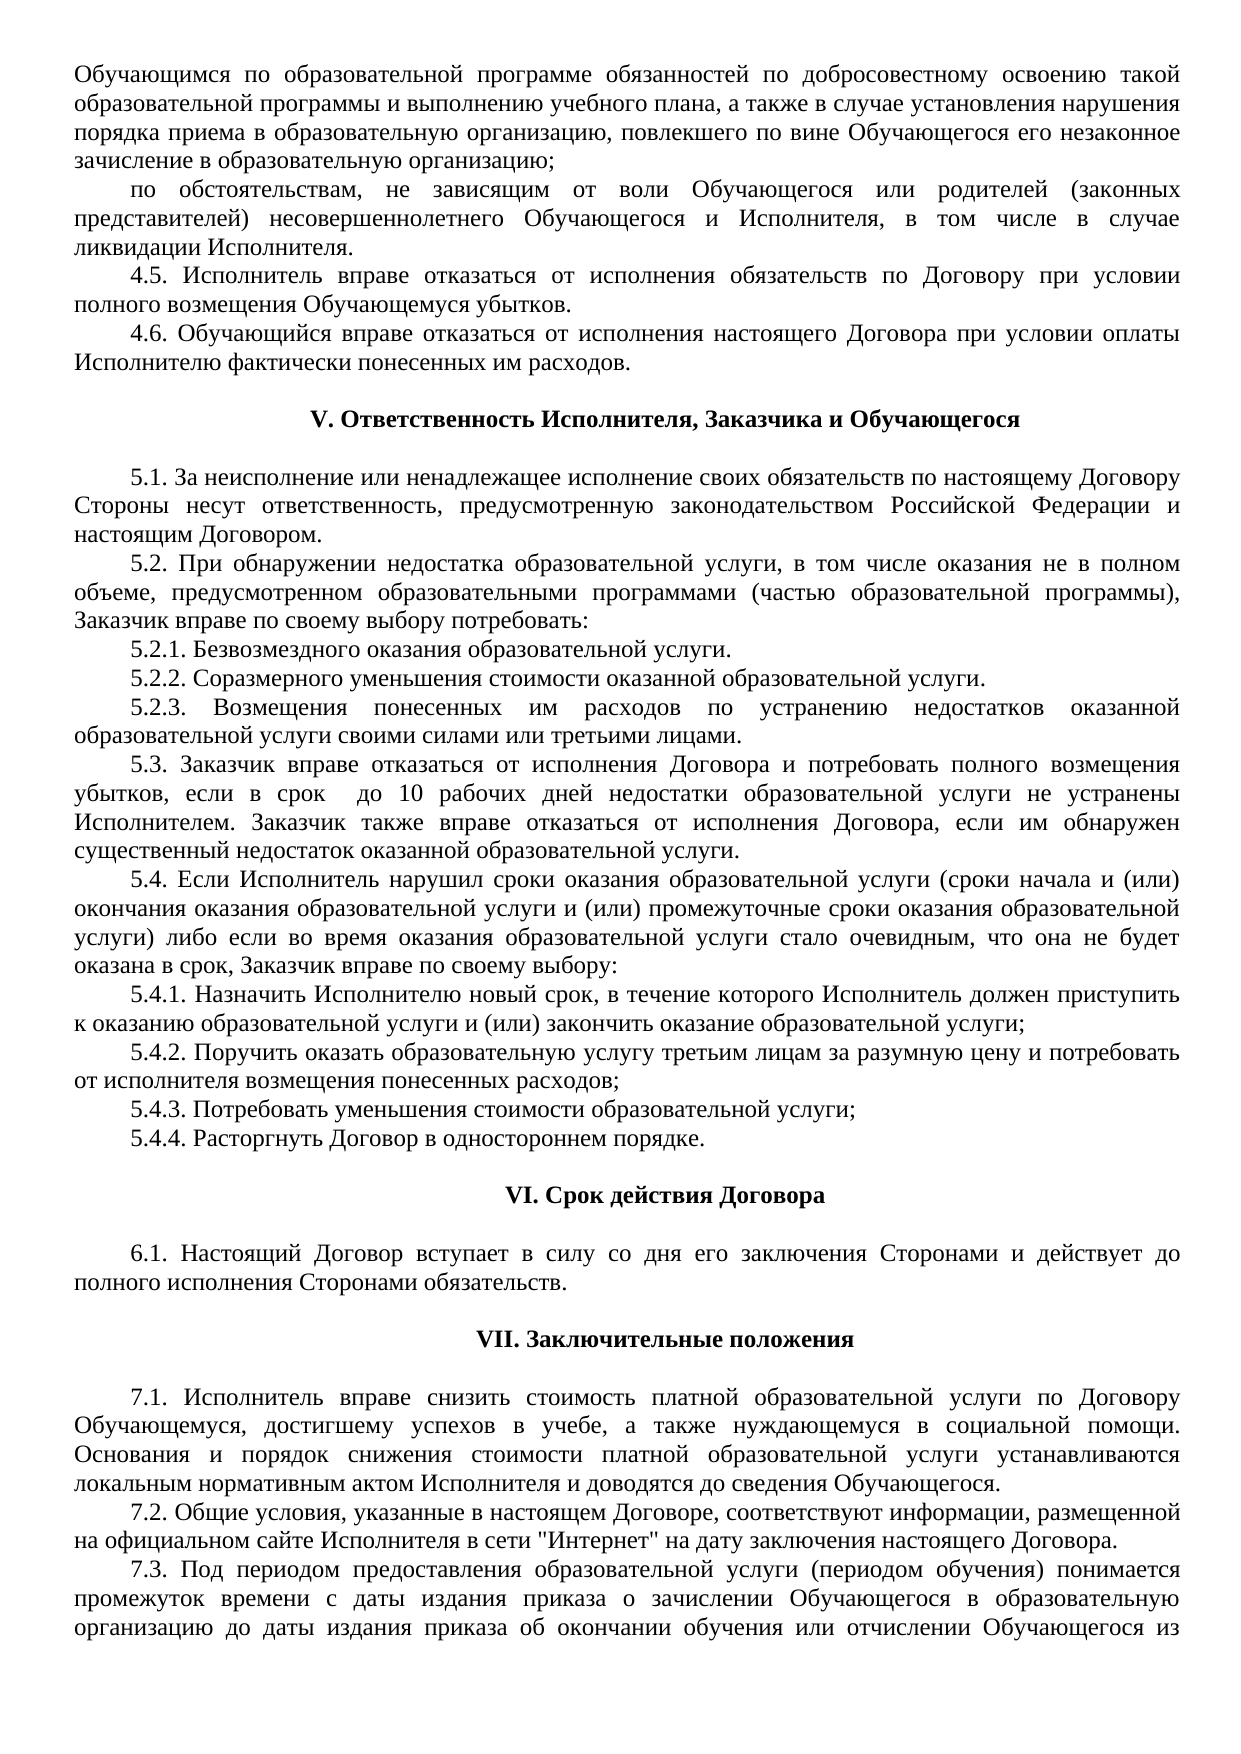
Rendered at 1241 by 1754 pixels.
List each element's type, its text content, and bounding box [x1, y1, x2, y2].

text 4.6. Обучающийся вправе отказаться от исполнения настоящего Договора при условии оплаты Исполнителю фактически понесенных им расходов. [74, 318, 1181, 375]
text 5.2.3. Возмещения понесенных им расходов по устранению недостатков оказанной образовательной услуги своими силами или третьими лицами. [74, 692, 1181, 749]
text 5.4.2. Поручить оказать образовательную услугу третьим лицам за разумную цену и потребовать от исполнителя возмещения понесенных расходов; [74, 1037, 1181, 1094]
text 5.1. За неисполнение или ненадлежащее исполнение своих обязательств по настоящему Договору Стороны несут ответственность, предусмотренную законодательством Российской Федерации и настоящим Договором. [74, 462, 1181, 548]
text VII. Заключительные положения [74, 1324, 1181, 1353]
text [74, 59, 1181, 174]
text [74, 1554, 1181, 1640]
text 5.4.1. Назначить Исполнителю новый срок, в течение которого Исполнитель должен приступить к оказанию образовательной услуги и (или) закончить оказание образовательной услуги; [74, 979, 1181, 1037]
text 5.4.3. Потребовать уменьшения стоимости образовательной услуги; [74, 1094, 1181, 1123]
text VI. Срок действия Договора [74, 1180, 1181, 1209]
text по обстоятельствам, не зависящим от воли Обучающегося или родителей (законных представителей) несовершеннолетнего Обучающегося и Исполнителя, в том числе в случае ликвидации Исполнителя. [74, 174, 1181, 260]
text 7.1. Исполнитель вправе снизить стоимость платной образовательной услуги по Договору Обучающемуся, достигшему успехов в учебе, а также нуждающемуся в социальной помощи. Основания и порядок снижения стоимости платной образовательной услуги устанавливаются локальным нормативным актом Исполнителя и доводятся до сведения Обучающегося. [74, 1382, 1181, 1497]
text 5.2. При обнаружении недостатка образовательной услуги, в том числе оказания не в полном объеме, предусмотренном образовательными программами (частью образовательной программы), Заказчик вправе по своему выбору потребовать: [74, 548, 1181, 634]
text 4.5. Исполнитель вправе отказаться от исполнения обязательств по Договору при условии полного возмещения Обучающемуся убытков. [74, 260, 1181, 318]
text 5.3. Заказчик вправе отказаться от исполнения Договора и потребовать полного возмещения убытков, если в срок до 10 рабочих дней недостатки образовательной услуги не устранены Исполнителем. Заказчик также вправе отказаться от исполнения Договора, если им обнаружен существенный недостаток оказанной образовательной услуги. [74, 749, 1181, 864]
text 6.1. Настоящий Договор вступает в силу со дня его заключения Сторонами и действует до полного исполнения Сторонами обязательств. [74, 1238, 1181, 1295]
text 5.4. Если Исполнитель нарушил сроки оказания образовательной услуги (сроки начала и (или) окончания оказания образовательной услуги и (или) промежуточные сроки оказания образовательной услуги) либо если во время оказания образовательной услуги стало очевидным, что она не будет оказана в срок, Заказчик вправе по своему выбору: [74, 864, 1181, 979]
text 7.2. Общие условия, указанные в настоящем Договоре, соответствуют информации, размещенной на официальном сайте Исполнителя в сети "Интернет" на дату заключения настоящего Договора. [74, 1497, 1181, 1554]
text 5.2.2. Соразмерного уменьшения стоимости оказанной образовательной услуги. [74, 663, 1181, 692]
text 5.2.1. Безвозмездного оказания образовательной услуги. [74, 634, 1181, 663]
text V. Ответственность Исполнителя, Заказчика и Обучающегося [74, 404, 1181, 433]
text 5.4.4. Расторгнуть Договор в одностороннем порядке. [74, 1123, 1181, 1152]
